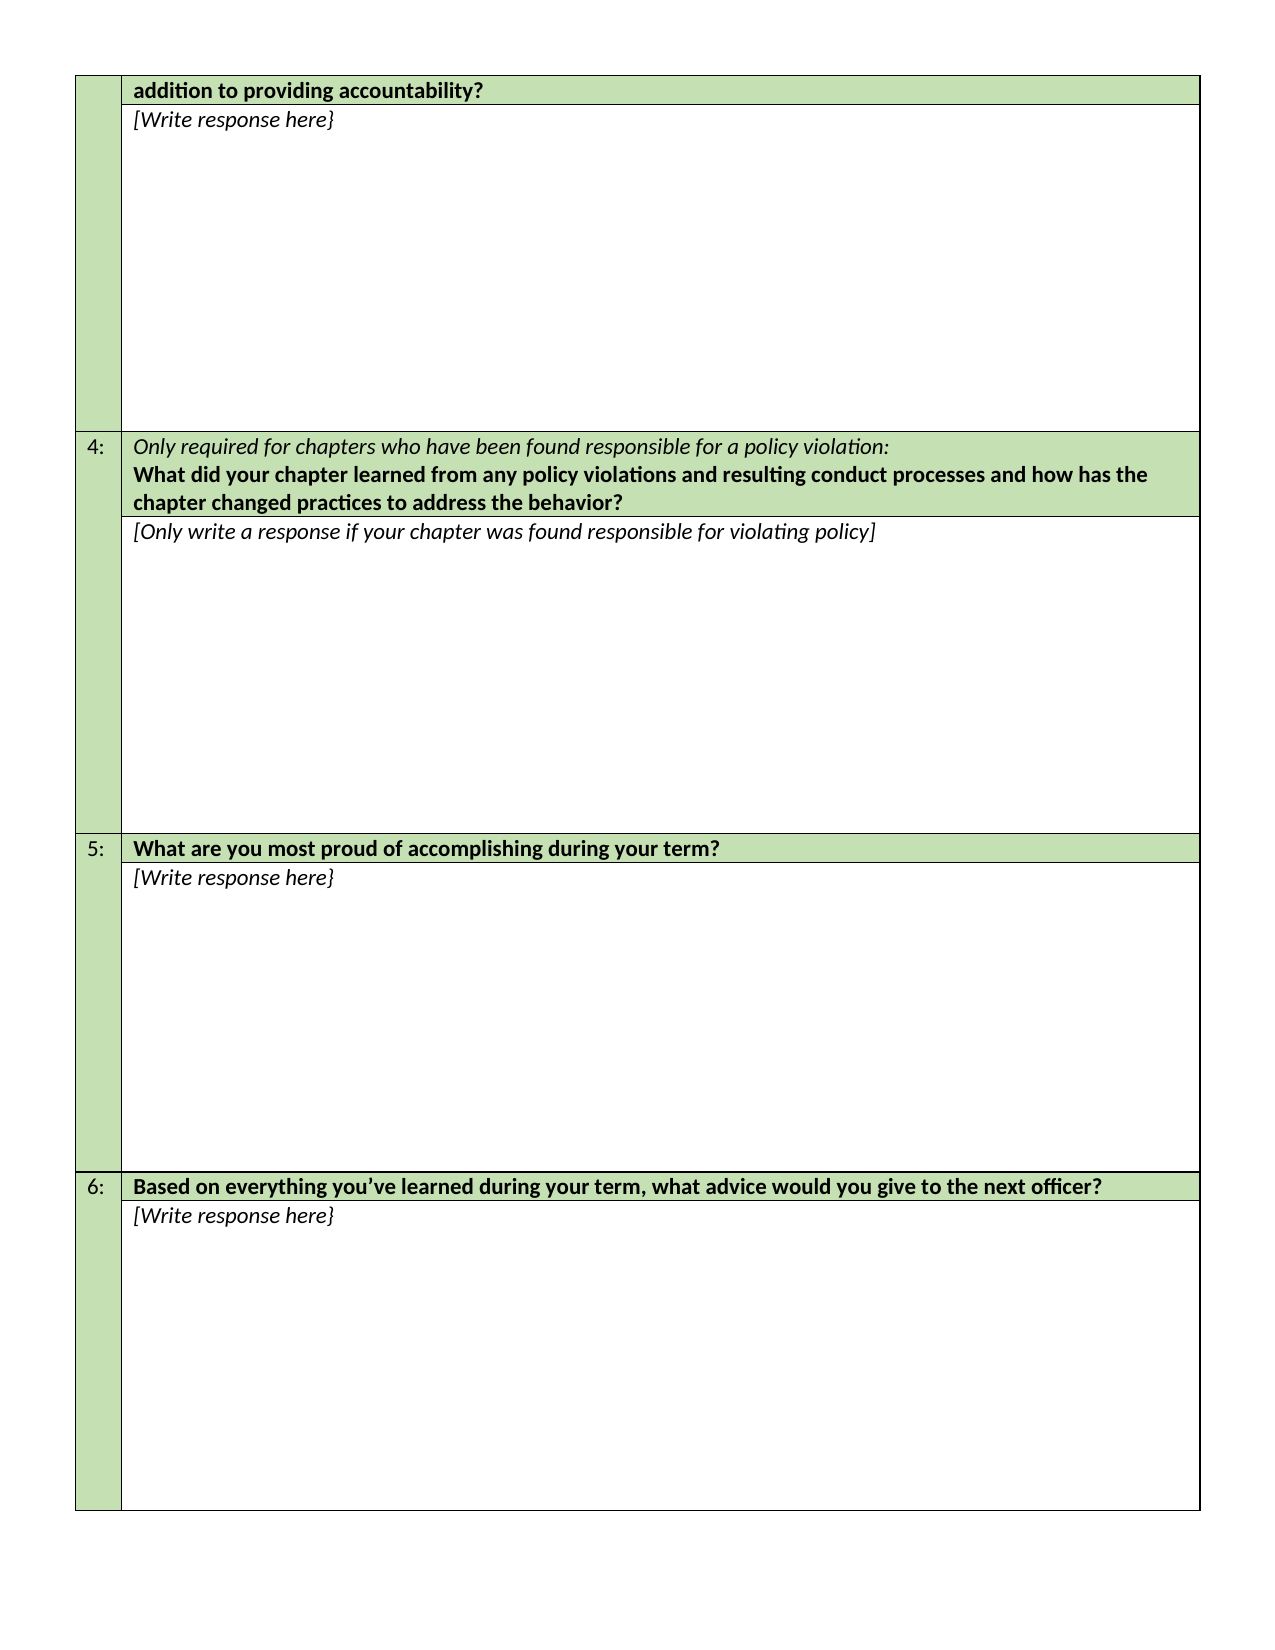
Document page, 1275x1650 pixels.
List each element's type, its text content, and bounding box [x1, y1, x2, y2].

table_cell [Write response here} [122, 1201, 1199, 1510]
table_cell 5: [76, 834, 121, 1171]
table_cell Only required for chapters who have been found responsible for a policy violation: What did your chapter learned from any policy violations and resulting conduct processes and how has the chapter changed practices to address the behavior? [122, 432, 1199, 516]
table_cell 3: [76, 76, 121, 431]
table_cell What are you most proud of accomplishing during your term? [122, 834, 1199, 862]
table_cell Based on everything you’ve learned during your term, what advice would you give to the next officer? [122, 1173, 1199, 1200]
table_cell 6: [76, 1173, 121, 1510]
table_cell 4: [76, 432, 121, 833]
table_cell [Only write a response if your chapter was found responsible for violating policy] [122, 517, 1199, 833]
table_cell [122, 76, 1199, 104]
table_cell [122, 105, 1199, 431]
table_cell [Write response here} [122, 863, 1199, 1171]
